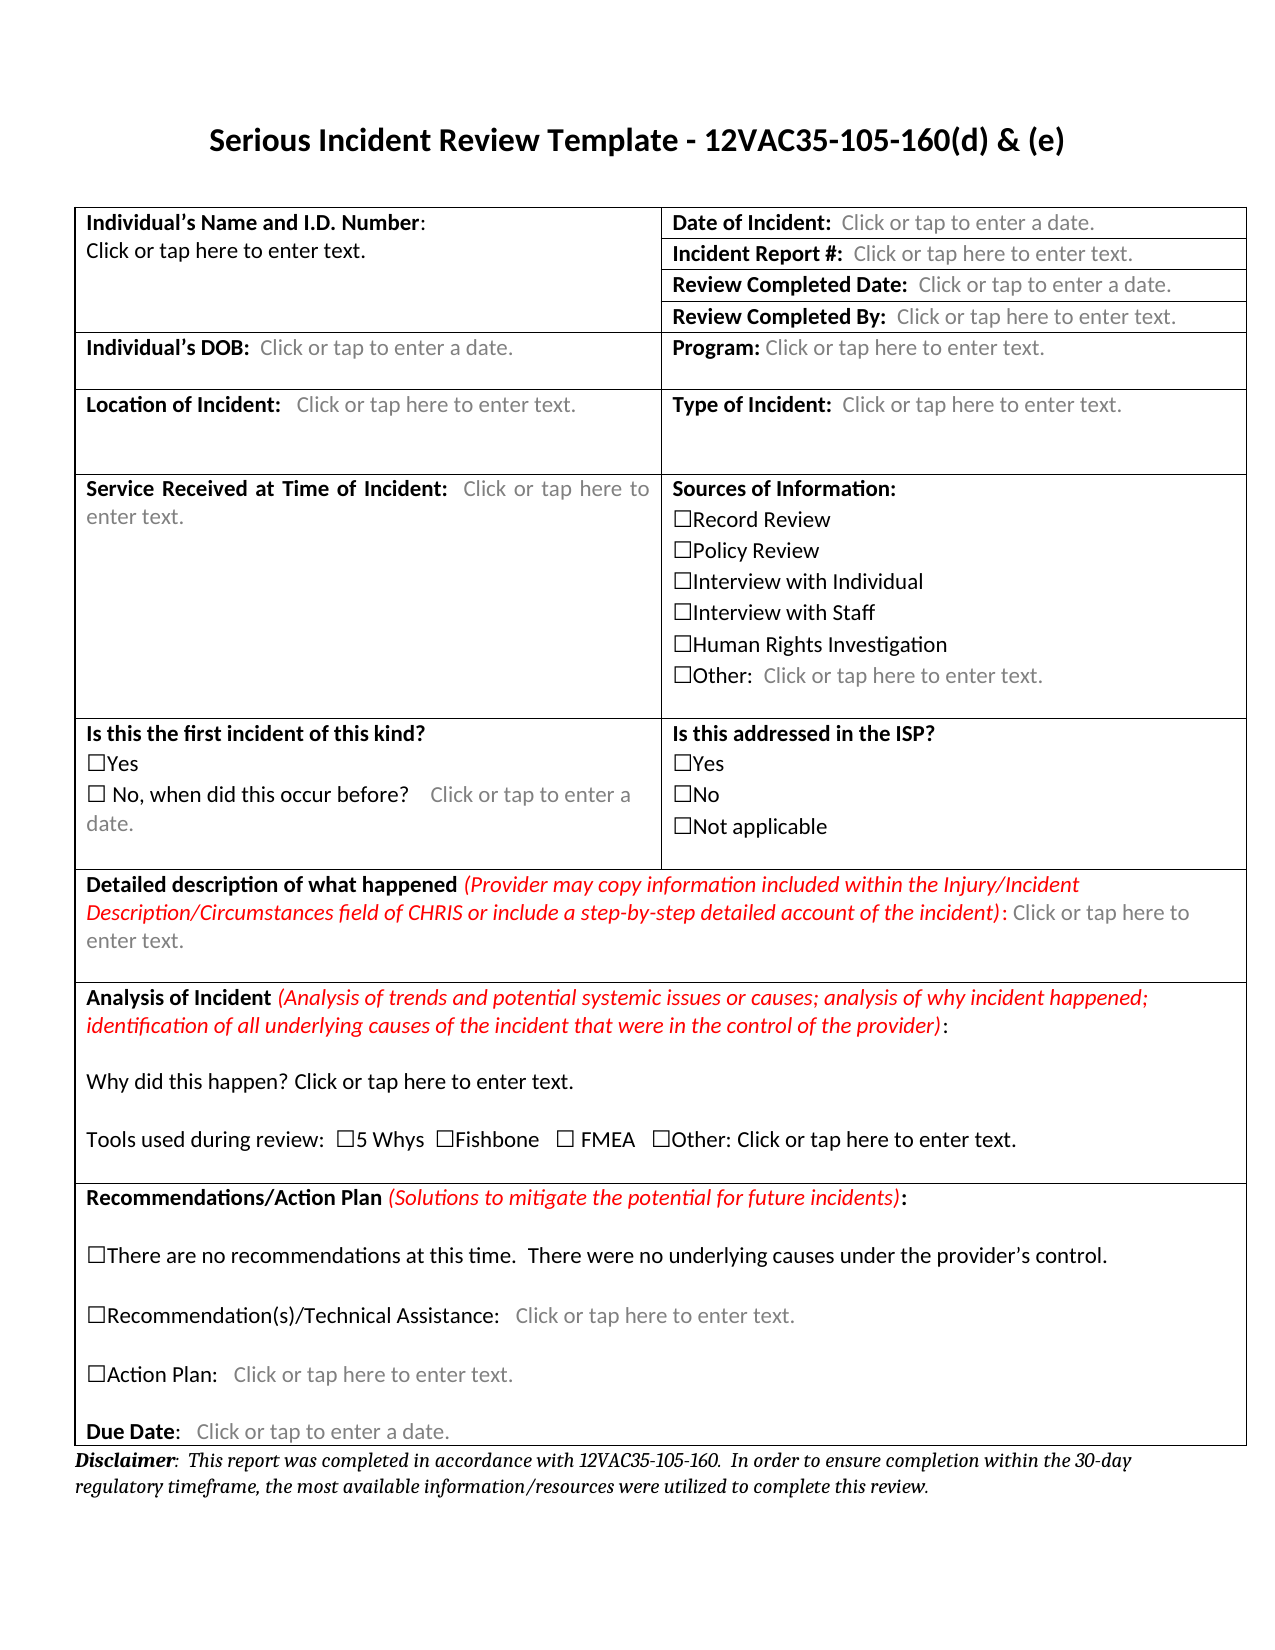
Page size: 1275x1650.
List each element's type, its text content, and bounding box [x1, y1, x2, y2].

table_cell Individual’s DOB: [76, 333, 661, 389]
table_header Individual’s Name and I.D. Number: [76, 208, 661, 332]
table_cell Location of Incident: [76, 390, 661, 473]
table_header Date of Incident: [662, 208, 1246, 238]
table_cell Program: [662, 333, 1246, 389]
table_cell Service Received at Time of Incident: [76, 475, 661, 718]
table_cell Incident Report #: [662, 239, 1246, 269]
table_cell Analysis of Incident (Analysis of trends and potential systemic issues or causes; analysis of why incident happened; identification of all underlying causes of the incident that were in the control of the provider): Why did this happen? Tools used during review: 5 Whys Fishbone FMEA Other: [76, 983, 1246, 1182]
table_cell Detailed description of what happened (Provider may copy information included within the Injury/Incident Description/Circumstances field of CHRIS or include a step-by-step detailed account of the incident): [76, 870, 1246, 982]
table_cell Sources of Information: Record Review Policy Review Interview with Individual Interview with Staff Human Rights Investigation Other: [662, 475, 1246, 718]
table_cell Is this addressed in the ISP? Yes No Not applicable [662, 719, 1246, 869]
table_cell Is this the first incident of this kind? Yes No, when did this occur before? [76, 719, 661, 869]
table_cell Type of Incident: [662, 390, 1246, 473]
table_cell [76, 1184, 1246, 1445]
table_cell Review Completed By: [662, 302, 1246, 332]
table_cell Review Completed Date: [662, 270, 1246, 301]
